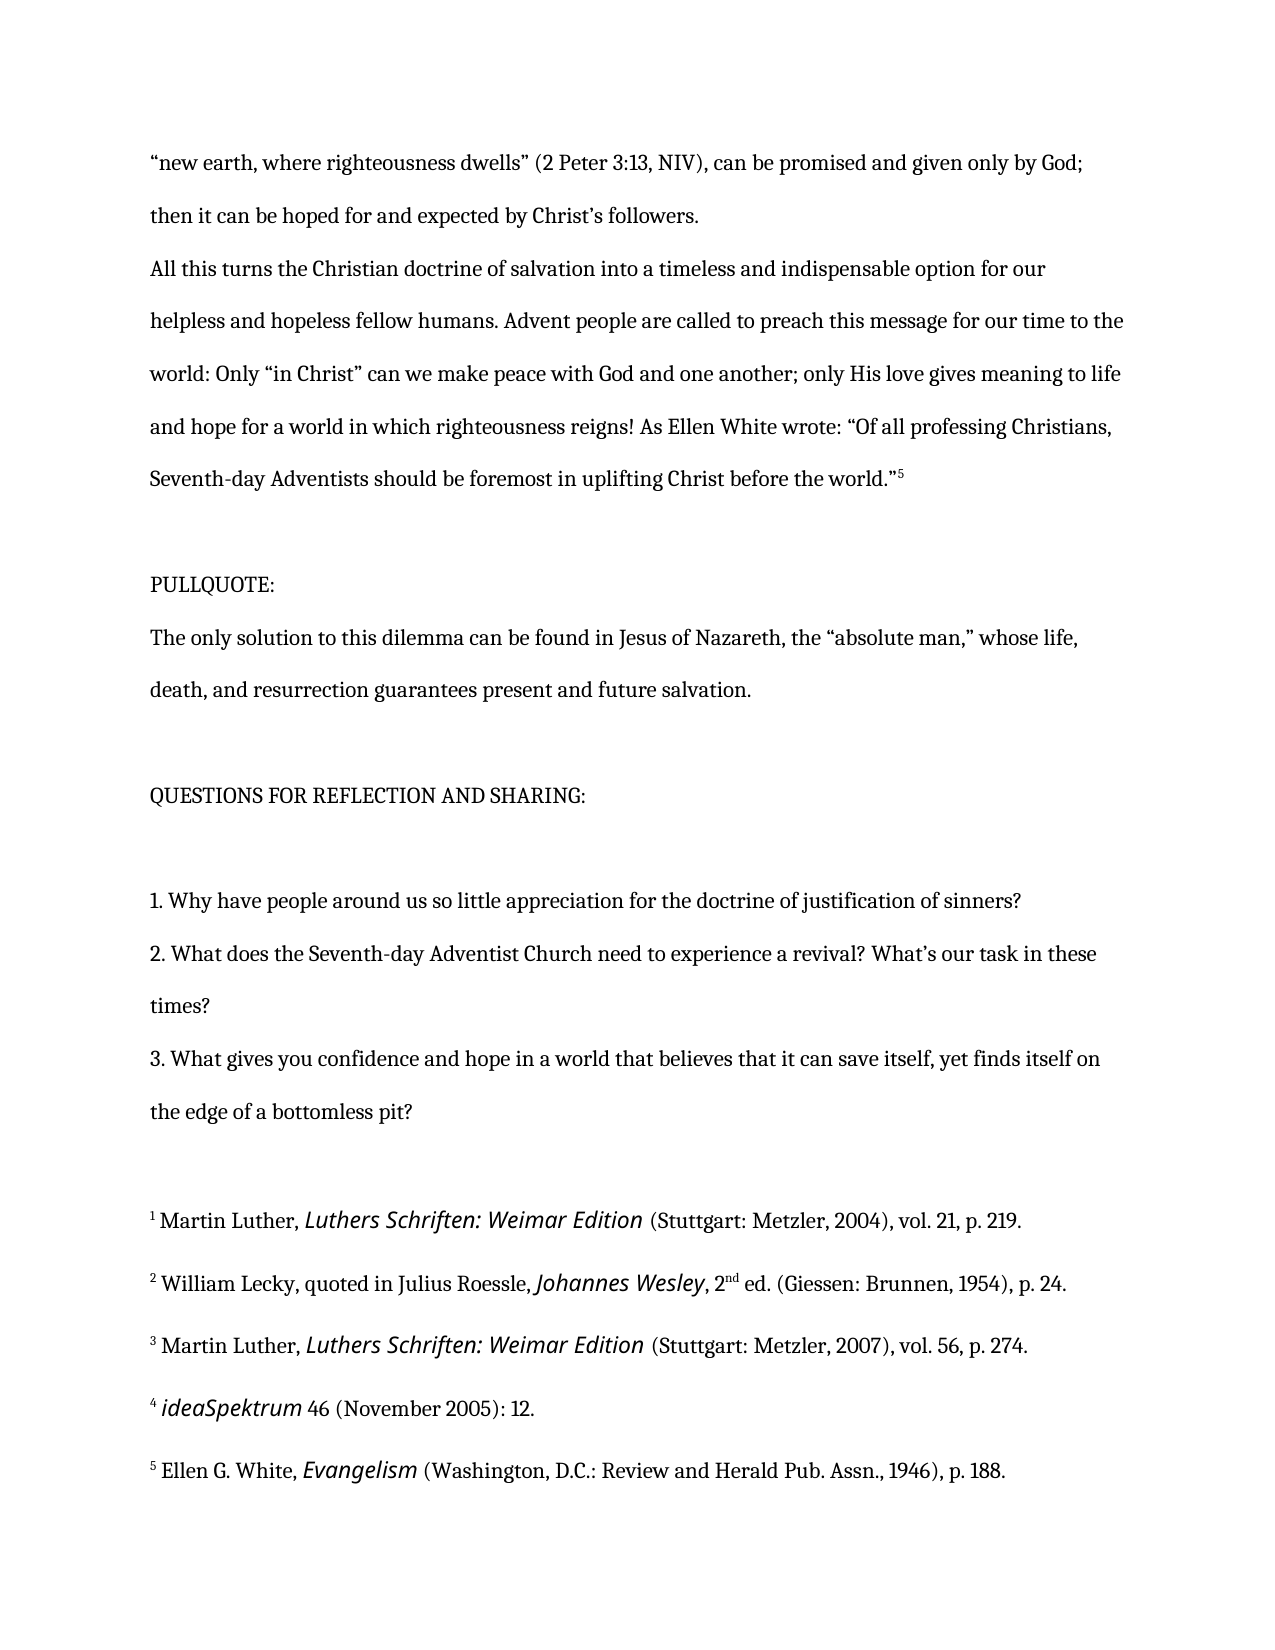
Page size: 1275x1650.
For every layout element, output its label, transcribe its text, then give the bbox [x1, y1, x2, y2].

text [150, 150, 1125, 229]
text All this turns the Christian doctrine of salvation into a timeless and indispensable option for our helpless and hopeless fellow humans. Advent people are called to preach this message for our time to the world: Only “in Christ” can we make peace with God and one another; only His love gives meaning to life and hope for a world in which righteousness reigns! As Ellen White wrote: “Of all professing Christians, Seventh-day Adventists should be foremost in uplifting Christ before the world.”5 [150, 255, 1125, 493]
text 4 ideaSpektrum 46 (November 2005): 12. [150, 1392, 1125, 1423]
text 5 Ellen G. White, Evangelism (Washington, D.C.: Review and Herald Pub. Assn., 1946), p. 188. [150, 1454, 1125, 1485]
text PULLQUOTE: [150, 572, 1125, 598]
text 1 Martin Luther, Luthers Schriften: Weimar Edition (Stuttgart: Metzler, 2004), vol. 21, p. 219. [150, 1204, 1125, 1235]
text 2 William Lecky, quoted in Julius Roessle, Johannes Wesley, 2nd ed. (Giessen: Brunnen, 1954), p. 24. [150, 1267, 1125, 1298]
text 3. What gives you confidence and hope in a world that believes that it can save itself, yet finds itself on the edge of a bottomless pit? [150, 1046, 1125, 1125]
text QUESTIONS FOR REFLECTION AND SHARING: [150, 782, 1125, 809]
text 3 Martin Luther, Luthers Schriften: Weimar Edition (Stuttgart: Metzler, 2007), vol. 56, p. 274. [150, 1329, 1125, 1360]
text The only solution to this dilemma can be found in Jesus of Nazareth, the “absolute man,” whose life, death, and resurrection guarantees present and future salvation. [150, 624, 1125, 703]
text 2. What does the Seventh-day Adventist Church need to experience a revival? What’s our task in these times? [150, 941, 1125, 1020]
text 1. Why have people around us so little appreciation for the doctrine of justification of sinners? [150, 888, 1125, 914]
